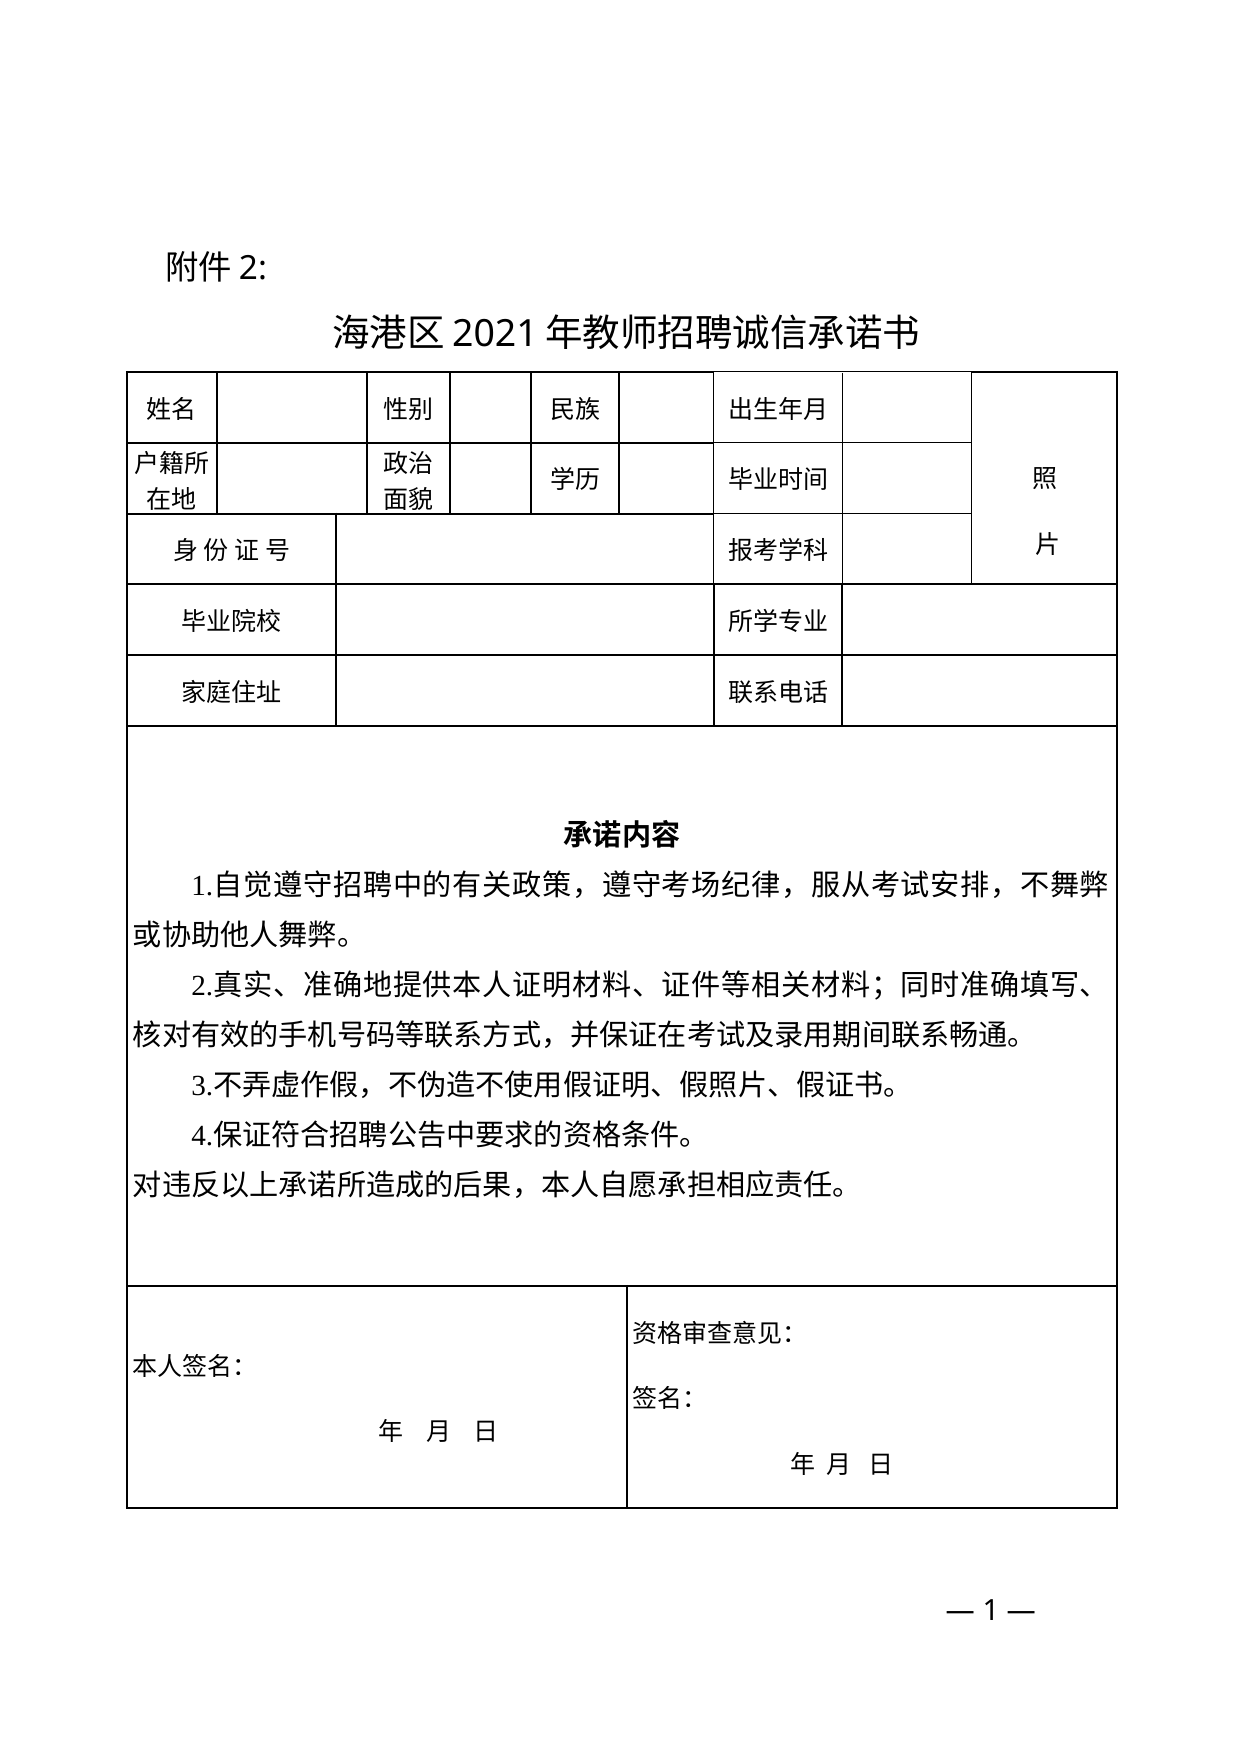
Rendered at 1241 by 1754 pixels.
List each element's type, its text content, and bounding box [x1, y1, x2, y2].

text 附件2: [165, 233, 1087, 298]
table_header [843, 372, 971, 442]
table_cell 身 份 证 号 [128, 515, 335, 583]
table_cell 承诺内容 1.自觉遵守招聘中的有关政策，遵守考场纪律，服从考试安排，不舞弊或协助他人舞弊。 2.真实、准确地提供本人证明材料、证件等相关材料；同时准确填写、核对有效的手机号码等联系方式，并保证在考试及录用期间联系畅通。 3.不弄虚作假，不伪造不使用假证明、假照片、假证书。 4.保证符合招聘公告中要求的资格条件。 对违反以上承诺所造成的后果，本人自愿承担相应责任。 [128, 727, 1116, 1285]
table_header 姓名 [128, 373, 216, 442]
table_header [451, 373, 530, 442]
table_header 民族 [532, 373, 618, 442]
table_cell 报考学科 [714, 514, 842, 583]
table_header [218, 373, 366, 442]
table_cell [843, 585, 1116, 654]
table_cell 毕业时间 [714, 443, 842, 512]
table_cell [337, 585, 713, 654]
table_header [620, 373, 713, 442]
table_header 性别 [368, 373, 449, 442]
table_cell 政治 面貌 [368, 444, 449, 512]
table_cell [451, 444, 530, 512]
table_cell 家庭住址 [128, 656, 335, 725]
text 海港区2021年教师招聘诚信承诺书 [165, 298, 1087, 363]
table_cell [337, 656, 713, 725]
table_cell [337, 515, 713, 583]
table_cell 联系电话 [715, 656, 841, 725]
table_cell [843, 514, 971, 583]
table_cell 学历 [532, 444, 618, 512]
table_cell 户籍所 在地 [128, 444, 216, 512]
table_cell [218, 444, 366, 512]
table_header 照 片 [972, 373, 1116, 583]
table_cell [843, 443, 971, 512]
table_cell [620, 444, 713, 512]
table_cell 本人签名： 年 月 日 [128, 1287, 626, 1507]
table_header 出生年月 [714, 372, 842, 442]
table_cell 资格审查意见： 签名： 年 月 日 [628, 1287, 1116, 1507]
table_cell 毕业院校 [128, 585, 335, 654]
table_cell [843, 656, 1116, 725]
table_cell 所学专业 [715, 585, 841, 654]
